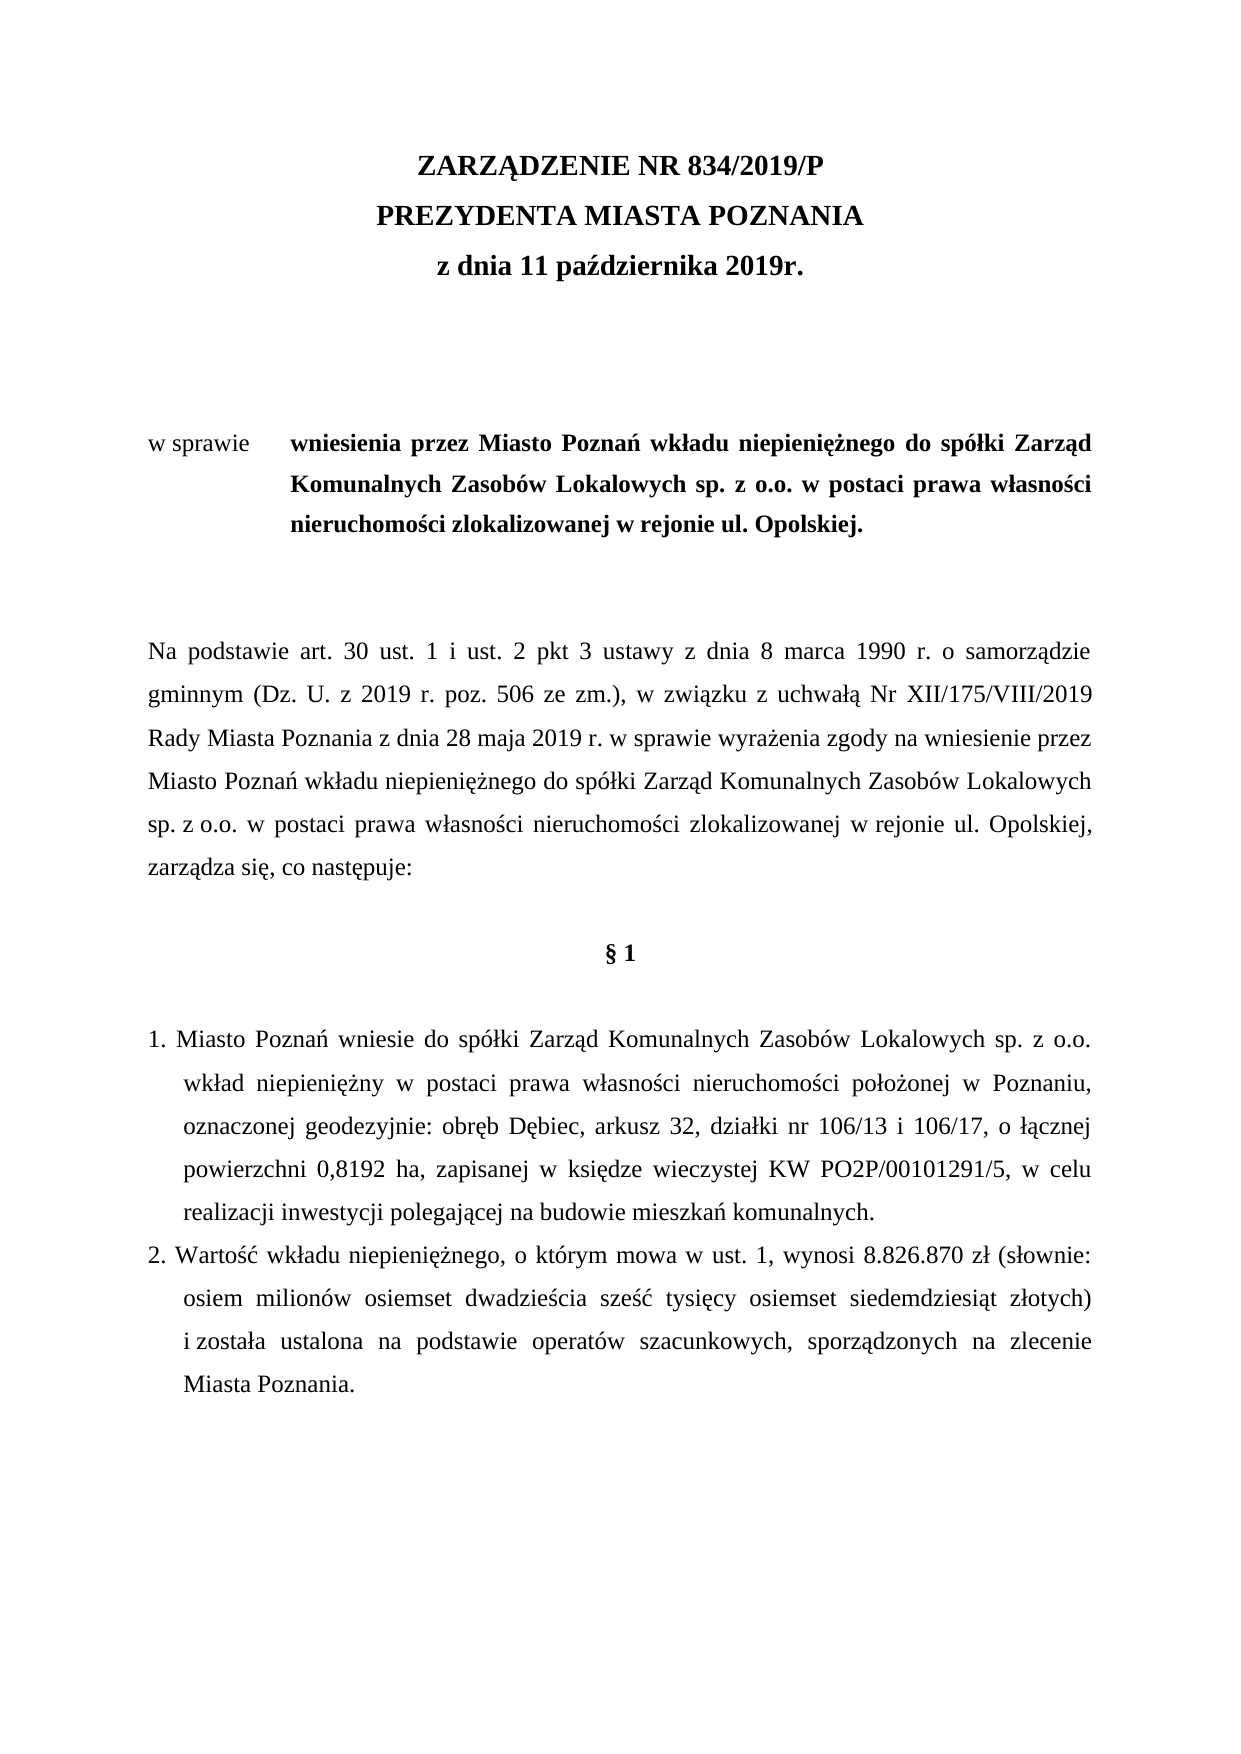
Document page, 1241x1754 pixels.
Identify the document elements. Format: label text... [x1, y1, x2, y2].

table_header w sprawie [136, 428, 279, 550]
text Na podstawie art. 30 ust. 1 i ust. 2 pkt 3 ustawy z dnia 8 marca 1990 r. o samorządzie gminnym (Dz. U. z 2019 r. poz. 506 ze zm.), w związku z uchwałą Nr XII/175/VIII/2019 Rady Miasta Poznania z dnia 28 maja 2019 r. w sprawie wyrażenia zgody na wniesienie przez Miasto Poznań wkładu niepieniężnego do spółki Zarząd Komunalnych Zasobów Lokalowych sp. z o.o. w postaci prawa własności nieruchomości zlokalizowanej w rejonie ul. Opolskiej, zarządza się, co następuje: [148, 636, 1093, 881]
subtitle PREZYDENTA MIASTA POZNANIA [148, 198, 1093, 231]
subtitle ZARZĄDZENIE NR [148, 148, 1093, 181]
table_header wniesienia przez Miasto Poznań wkładu niepieniężnego do spółki Zarząd Komunalnych Zasobów Lokalowych sp. z o.o. w postaci prawa własności nieruchomości zlokalizowanej w rejonie ul. Opolskiej. [279, 428, 1104, 550]
text 1. Miasto Poznań wniesie do spółki Zarząd Komunalnych Zasobów Lokalowych sp. z o.o. wkład niepieniężny w postaci prawa własności nieruchomości położonej w Poznaniu, oznaczonej geodezyjnie: obręb Dębiec, arkusz 32, działki nr 106/13 i 106/17, o łącznej powierzchni 0,8192 ha, zapisanej w księdze wieczystej KW PO2P/00101291/5, w celu realizacji inwestycji polegającej na budowie mieszkań komunalnych. [148, 1024, 1093, 1226]
text § 1 [148, 938, 1093, 967]
text 2. Wartość wkładu niepieniężnego, o którym mowa w ust. 1, wynosi 8.826.870 zł (słownie: osiem milionów osiemset dwadzieścia sześć tysięcy osiemset siedemdziesiąt złotych) i została ustalona na podstawie operatów szacunkowych, sporządzonych na zlecenie Miasta Poznania. [148, 1240, 1093, 1398]
text z dnia 11 października 2019r. [148, 248, 1093, 282]
